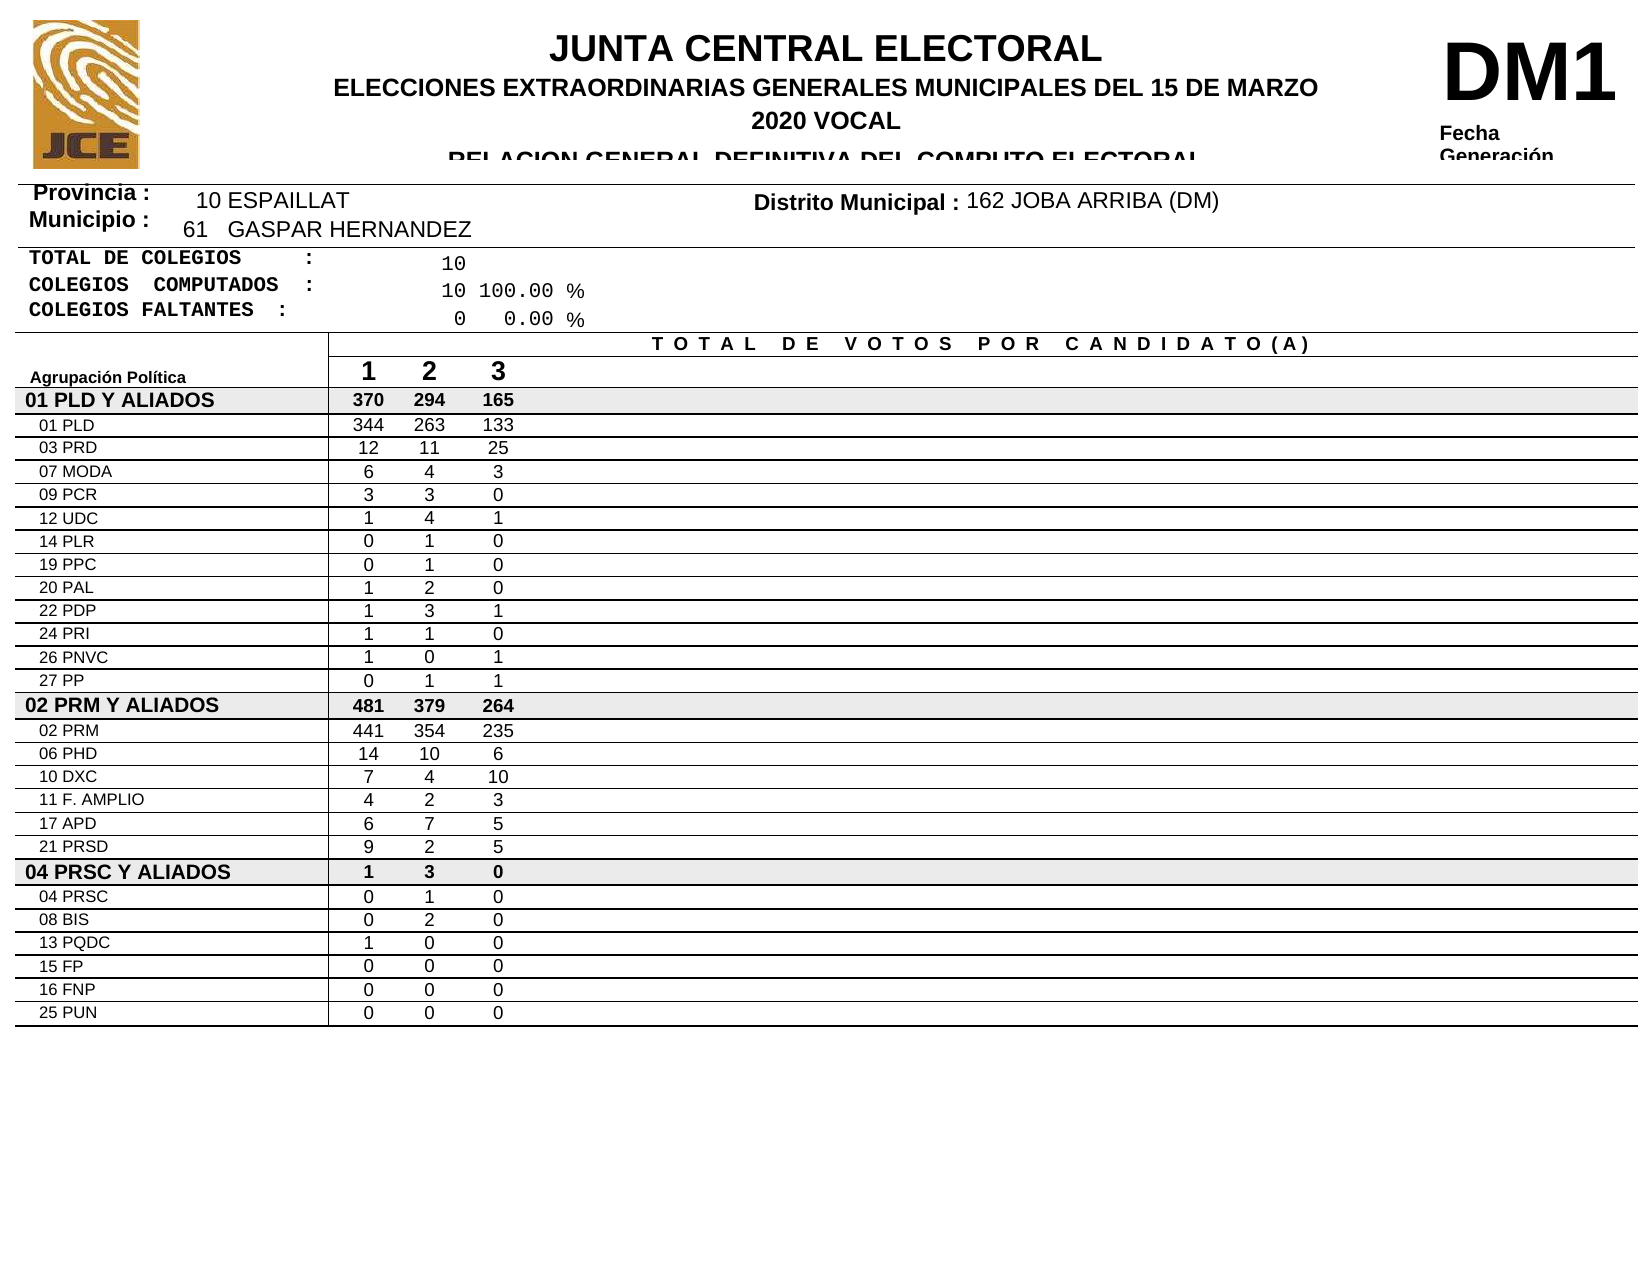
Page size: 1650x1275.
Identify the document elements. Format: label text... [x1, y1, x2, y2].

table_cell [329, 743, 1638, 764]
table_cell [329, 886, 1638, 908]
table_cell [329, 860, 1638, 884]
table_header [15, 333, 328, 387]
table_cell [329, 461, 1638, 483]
text Distrito Municipal : 162 JOBA ARRIBA (DM) [753, 187, 1650, 215]
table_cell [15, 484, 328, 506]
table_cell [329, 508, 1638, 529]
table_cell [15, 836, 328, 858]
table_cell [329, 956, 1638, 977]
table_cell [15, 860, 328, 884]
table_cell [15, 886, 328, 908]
text 10 ESPAILLAT [196, 187, 477, 214]
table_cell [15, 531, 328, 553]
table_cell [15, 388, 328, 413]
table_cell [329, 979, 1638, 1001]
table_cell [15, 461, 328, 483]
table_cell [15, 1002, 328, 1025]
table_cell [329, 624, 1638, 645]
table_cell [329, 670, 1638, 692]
picture [32, 20, 140, 169]
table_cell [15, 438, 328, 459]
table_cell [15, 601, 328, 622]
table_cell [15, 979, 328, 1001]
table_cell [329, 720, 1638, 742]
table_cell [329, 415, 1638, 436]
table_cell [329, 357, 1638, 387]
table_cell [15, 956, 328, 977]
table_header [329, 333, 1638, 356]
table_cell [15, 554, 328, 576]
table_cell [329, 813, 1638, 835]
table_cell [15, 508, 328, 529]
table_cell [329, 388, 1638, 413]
text 10 [441, 253, 1650, 276]
text 10 100.00 % [441, 278, 1650, 303]
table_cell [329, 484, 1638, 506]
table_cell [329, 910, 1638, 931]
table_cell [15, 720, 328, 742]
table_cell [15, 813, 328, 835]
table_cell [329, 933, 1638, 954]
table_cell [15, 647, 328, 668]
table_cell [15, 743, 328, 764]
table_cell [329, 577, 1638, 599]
list GASPAR HERNANDEZ [183, 216, 477, 242]
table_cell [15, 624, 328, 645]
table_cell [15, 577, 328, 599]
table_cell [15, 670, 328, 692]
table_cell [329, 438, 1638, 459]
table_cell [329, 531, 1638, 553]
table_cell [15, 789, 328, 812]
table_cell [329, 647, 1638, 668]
text TOTAL DE COLEGIOS : COLEGIOS COMPUTADOS : COLEGIOS FALTANTES : [29, 248, 315, 323]
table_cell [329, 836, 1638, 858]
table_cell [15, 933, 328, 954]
text 0 0.00 % [454, 306, 1650, 332]
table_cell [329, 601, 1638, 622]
text Provincia : Municipio : [29, 185, 157, 233]
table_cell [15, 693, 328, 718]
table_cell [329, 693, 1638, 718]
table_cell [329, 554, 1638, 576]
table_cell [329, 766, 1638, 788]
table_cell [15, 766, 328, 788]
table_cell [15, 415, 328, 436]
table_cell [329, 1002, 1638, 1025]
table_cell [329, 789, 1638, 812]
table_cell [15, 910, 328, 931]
